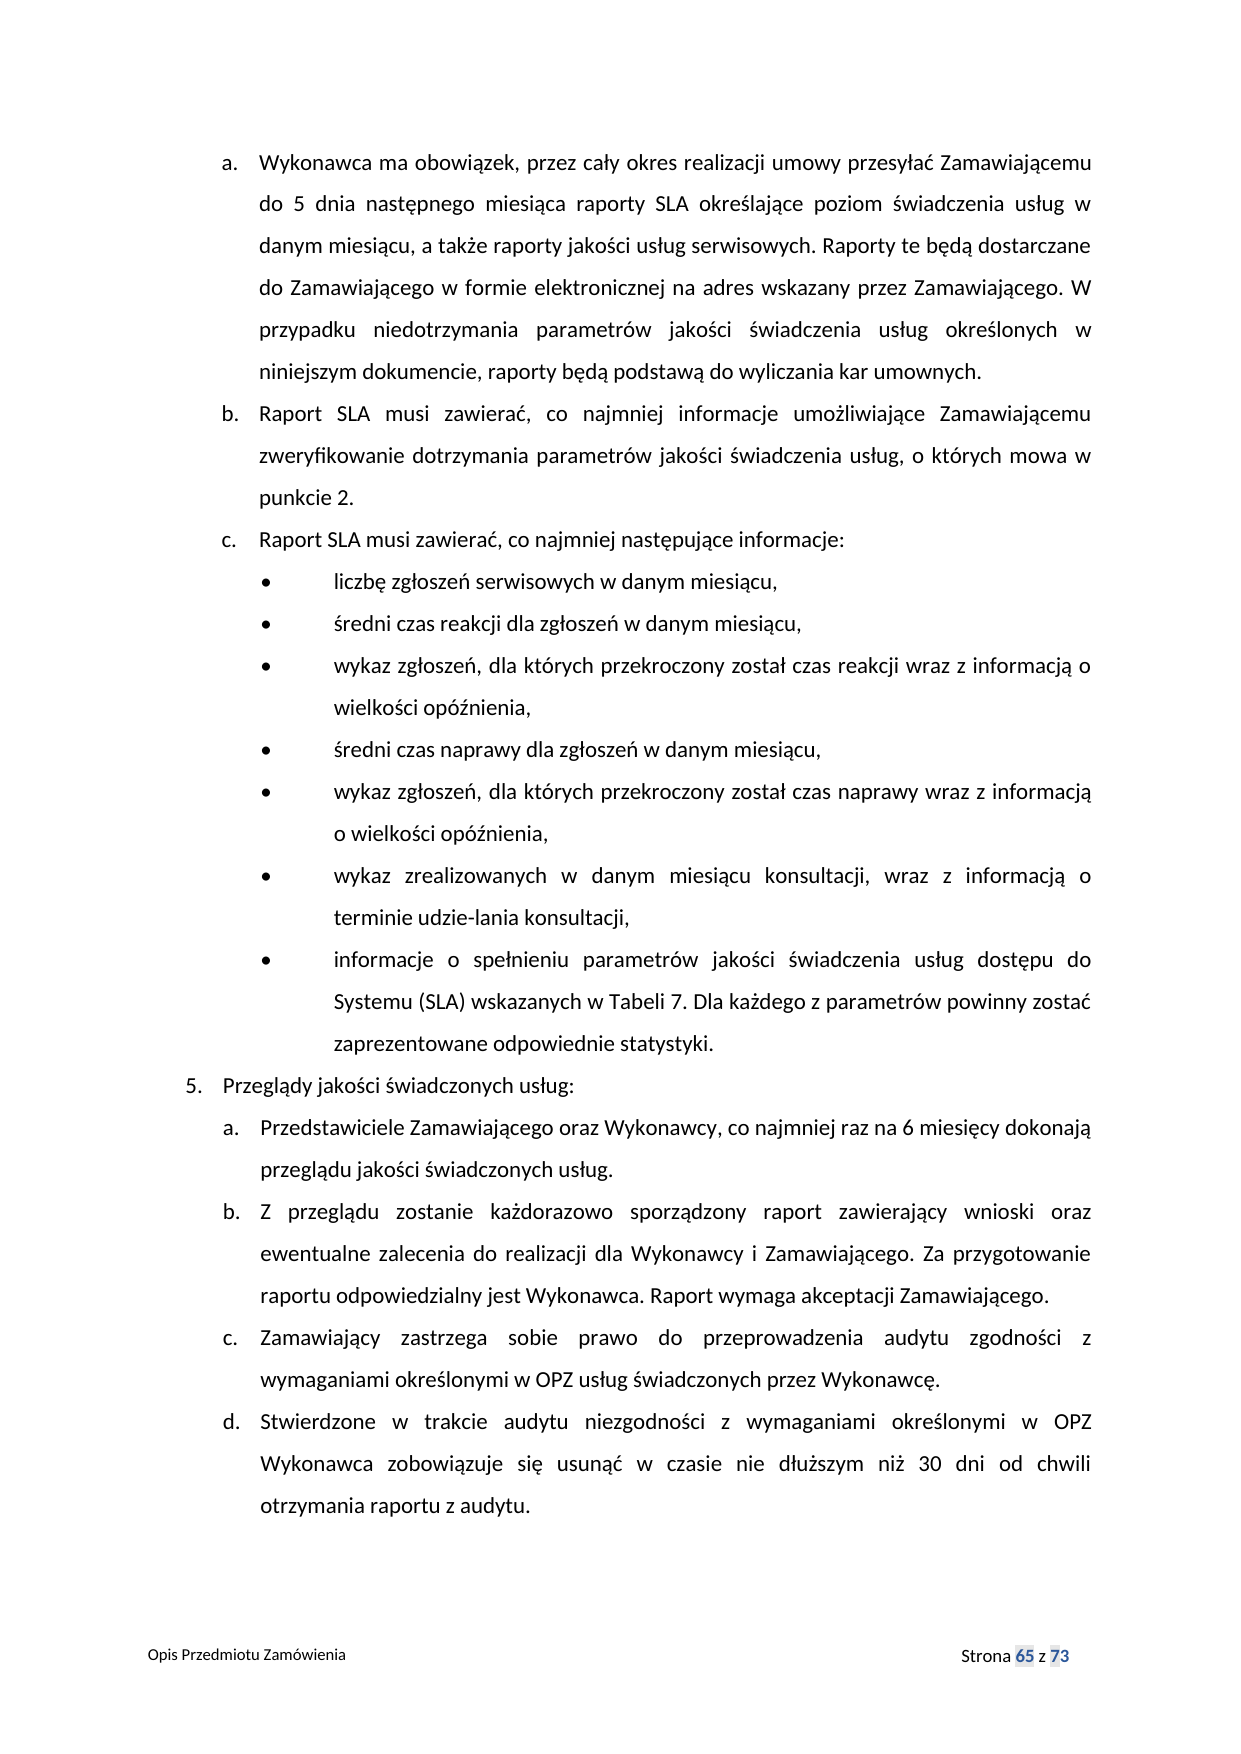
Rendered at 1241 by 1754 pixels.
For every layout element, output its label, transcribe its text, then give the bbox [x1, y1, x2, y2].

list Z przeglądu zostanie każdorazowo sporządzony raport zawierający wnioski oraz ewentualne zalecenia do realizacji dla Wykonawcy i Zamawiającego. Za przygotowanie raportu odpowiedzialny jest Wykonawca. Raport wymaga akceptacji Zamawiającego. [223, 1197, 1093, 1309]
list średni czas naprawy dla zgłoszeń w danym miesiącu, [260, 735, 1093, 763]
list wykaz zrealizowanych w danym miesiącu konsultacji, wraz z informacją o terminie udzie-lania konsultacji, [260, 861, 1093, 931]
list Przedstawiciele Zamawiającego oraz Wykonawcy, co najmniej raz na 6 miesięcy dokonają przeglądu jakości świadczonych usług. [223, 1113, 1093, 1183]
list informacje o spełnieniu parametrów jakości świadczenia usług dostępu do Systemu (SLA) wskazanych w Tabeli 7. Dla każdego z parametrów powinny zostać zaprezentowane odpowiednie statystyki. [260, 945, 1093, 1057]
list wykaz zgłoszeń, dla których przekroczony został czas naprawy wraz z informacją o wielkości opóźnienia, [260, 777, 1093, 847]
list średni czas reakcji dla zgłoszeń w danym miesiącu, [260, 609, 1093, 637]
list Zamawiający zastrzega sobie prawo do przeprowadzenia audytu zgodności z wymaganiami określonymi w OPZ usług świadczonych przez Wykonawcę. [223, 1323, 1093, 1393]
list wykaz zgłoszeń, dla których przekroczony został czas reakcji wraz z informacją o wielkości opóźnienia, [260, 651, 1093, 721]
list Raport SLA musi zawierać, co najmniej informacje umożliwiające Zamawiającemu zweryfikowanie dotrzymania parametrów jakości świadczenia usług, o których mowa w punkcie 2. [221, 399, 1093, 511]
list Wykonawca ma obowiązek, przez cały okres realizacji umowy przesyłać Zamawiającemu do 5 dnia następnego miesiąca raporty SLA określające poziom świadczenia usług w danym miesiącu, a także raporty jakości usług serwisowych. Raporty te będą dostarczane do Zamawiającego w formie elektronicznej na adres wskazany przez Zamawiającego. W przypadku niedotrzymania parametrów jakości świadczenia usług określonych w niniejszym dokumencie, raporty będą podstawą do wyliczania kar umownych. [221, 148, 1093, 386]
list liczbę zgłoszeń serwisowych w danym miesiącu, [260, 567, 1093, 595]
list Przeglądy jakości świadczonych usług: [185, 1071, 1093, 1099]
list Stwierdzone w trakcie audytu niezgodności z wymaganiami określonymi w OPZ Wykonawca zobowiązuje się usunąć w czasie nie dłuższym niż 30 dni od chwili otrzymania raportu z audytu. [223, 1407, 1093, 1519]
list Raport SLA musi zawierać, co najmniej następujące informacje: [221, 525, 1093, 553]
